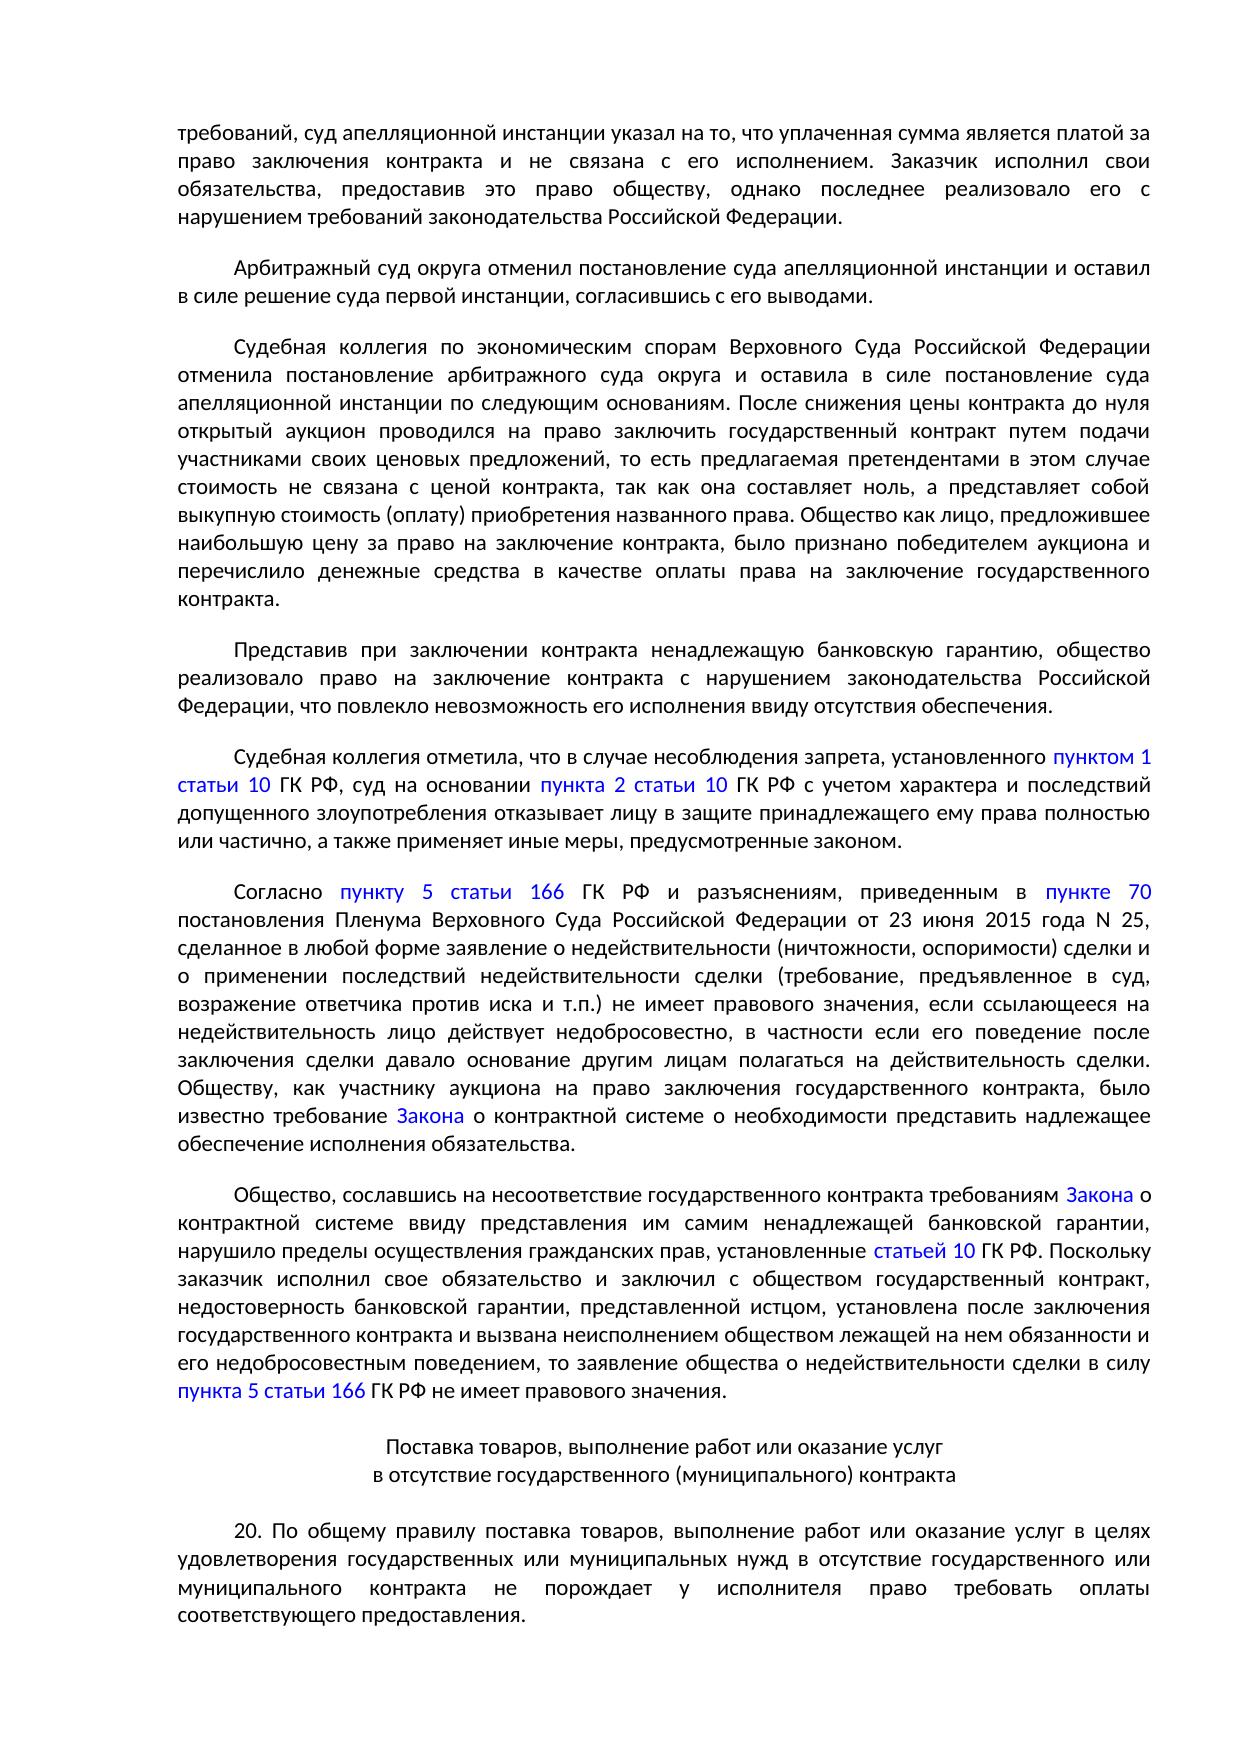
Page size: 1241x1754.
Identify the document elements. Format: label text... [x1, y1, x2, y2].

text Согласно пункту 5 статьи 166 ГК РФ и разъяснениям, приведенным в пункте 70 постановления Пленума Верховного Суда Российской Федерации от 23 июня 2015 года N 25, сделанное в любой форме заявление о недействительности (ничтожности, оспоримости) сделки и о применении последствий недействительности сделки (требование, предъявленное в суд, возражение ответчика против иска и т.п.) не имеет правового значения, если ссылающееся на недействительность лицо действует недобросовестно, в частности если его поведение после заключения сделки давало основание другим лицам полагаться на действительность сделки. Обществу, как участнику аукциона на право заключения государственного контракта, было известно требование Закона о контрактной системе о необходимости представить надлежащее обеспечение исполнения обязательства. [177, 877, 1152, 1157]
text Общество, сославшись на несоответствие государственного контракта требованиям Закона о контрактной системе ввиду представления им самим ненадлежащей банковской гарантии, нарушило пределы осуществления гражданских прав, установленные статьей 10 ГК РФ. Поскольку заказчик исполнил свое обязательство и заключил с обществом государственный контракт, недостоверность банковской гарантии, представленной истцом, установлена после заключения государственного контракта и вызвана неисполнением обществом лежащей на нем обязанности и его недобросовестным поведением, то заявление общества о недействительности сделки в силу пункта 5 статьи 166 ГК РФ не имеет правового значения. [177, 1180, 1152, 1404]
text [177, 118, 1152, 230]
text Представив при заключении контракта ненадлежащую банковскую гарантию, общество реализовало право на заключение контракта с нарушением законодательства Российской Федерации, что повлекло невозможность его исполнения ввиду отсутствия обеспечения. [177, 635, 1152, 719]
text в отсутствие государственного (муниципального) контракта [177, 1461, 1152, 1488]
text Поставка товаров, выполнение работ или оказание услуг [177, 1432, 1152, 1461]
text 20. По общему правилу поставка товаров, выполнение работ или оказание услуг в целях удовлетворения государственных или муниципальных нужд в отсутствие государственного или муниципального контракта не порождает у исполнителя право требовать оплаты соответствующего предоставления. [177, 1517, 1152, 1629]
text Арбитражный суд округа отменил постановление суда апелляционной инстанции и оставил в силе решение суда первой инстанции, согласившись с его выводами. [177, 253, 1152, 309]
text Судебная коллегия отметила, что в случае несоблюдения запрета, установленного пунктом 1 статьи 10 ГК РФ, суд на основании пункта 2 статьи 10 ГК РФ с учетом характера и последствий допущенного злоупотребления отказывает лицу в защите принадлежащего ему права полностью или частично, а также применяет иные меры, предусмотренные законом. [177, 742, 1152, 854]
text Судебная коллегия по экономическим спорам Верховного Суда Российской Федерации отменила постановление арбитражного суда округа и оставила в силе постановление суда апелляционной инстанции по следующим основаниям. После снижения цены контракта до нуля открытый аукцион проводился на право заключить государственный контракт путем подачи участниками своих ценовых предложений, то есть предлагаемая претендентами в этом случае стоимость не связана с ценой контракта, так как она составляет ноль, а представляет собой выкупную стоимость (оплату) приобретения названного права. Общество как лицо, предложившее наибольшую цену за право на заключение контракта, было признано победителем аукциона и перечислило денежные средства в качестве оплаты права на заключение государственного контракта. [177, 332, 1152, 612]
